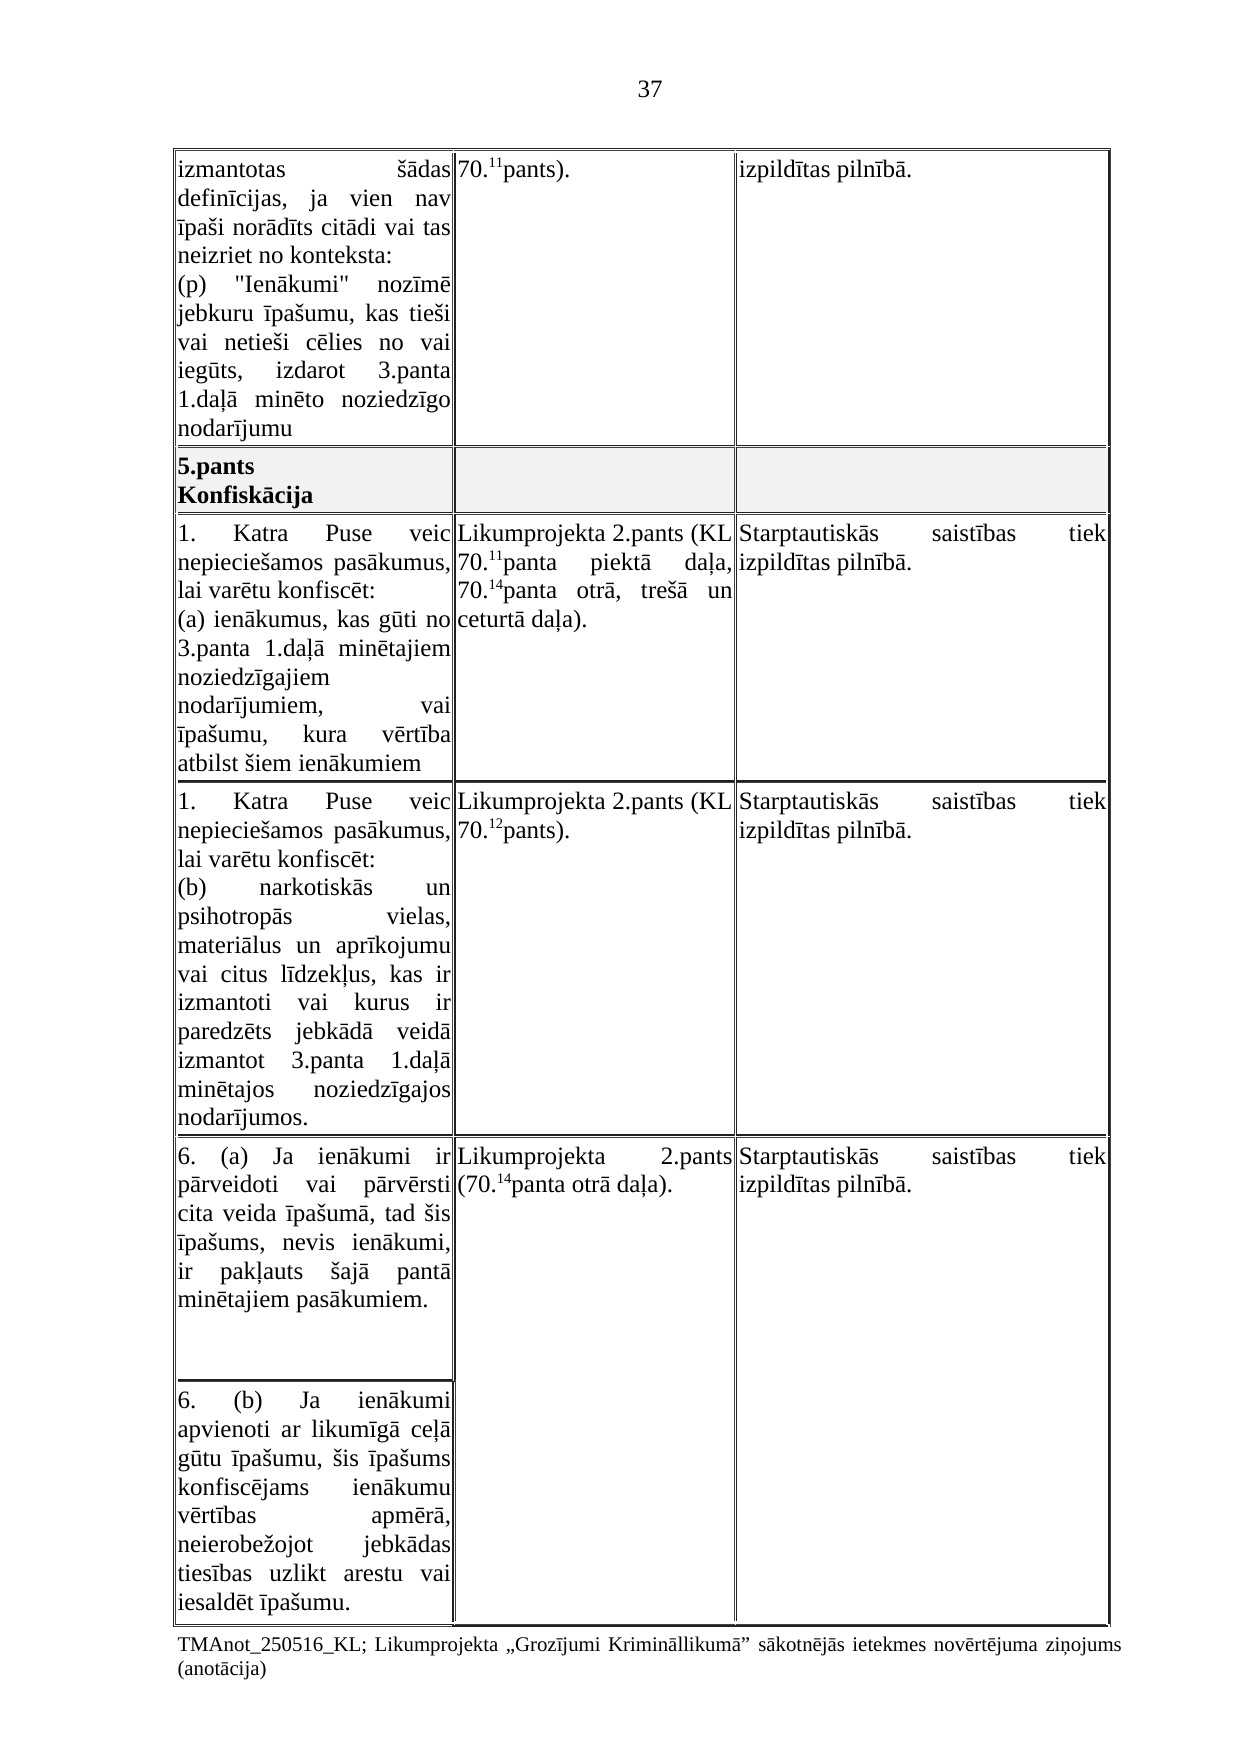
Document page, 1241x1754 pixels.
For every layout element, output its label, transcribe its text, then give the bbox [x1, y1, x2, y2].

table_cell 5.pants Konfiskācija [174, 445, 454, 512]
table_cell Likumprojekta 2.pants (70.14panta otrā daļa). [454, 1138, 736, 1623]
table_cell [456, 448, 734, 512]
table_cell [736, 151, 1108, 445]
table_cell 6. (a) Ja ienākumi ir pārveidoti vai pārvērsti cita veida īpašumā, tad šis īpašums, nevis ienākumi, ir pakļauts šajā pantā minētajiem pasākumiem. [176, 1134, 452, 1379]
table_cell Likumprojekta 2.pants (KL 70.11panta piektā daļa, 70.14panta otrā, trešā un ceturtā daļa). [456, 515, 734, 780]
table_cell 6. (b) Ja ienākumi apvienoti ar likumīgā ceļā gūtu īpašumu, šis īpašums konfiscējams ienākumu vērtības apmērā, neierobežojot jebkādas tiesības uzlikt arestu vai iesaldēt īpašumu. [176, 1379, 454, 1623]
table_cell 1. Katra Puse veic nepieciešamos pasākumus, lai varētu konfiscēt: (a) ienākumus, kas gūti no 3.panta 1.daļā minētajiem noziedzīgajiem nodarījumiem, vai īpašumu, kura vērtība atbilst šiem ienākumiem [174, 512, 454, 780]
table_cell 1. Katra Puse veic nepieciešamos pasākumus, lai varētu konfiscēt: (b) narkotiskās un psihotropās vielas, materiālus un aprīkojumu vai citus līdzekļus, kas ir izmantoti vai kurus ir paredzēts jebkādā veidā izmantot 3.panta 1.daļā minētajos noziedzīgajos nodarījumos. [176, 780, 452, 1134]
table_cell [736, 445, 1109, 512]
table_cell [736, 1134, 1109, 1623]
table_cell Likumprojekta 2.pants (KL 70.12pants). [456, 783, 734, 1134]
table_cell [174, 149, 454, 445]
table_cell Starptautiskās saistības tiek izpildītas pilnībā. [736, 512, 1109, 780]
table_cell Starptautiskās saistības tiek izpildītas pilnībā. [737, 780, 1108, 1134]
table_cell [454, 151, 736, 445]
